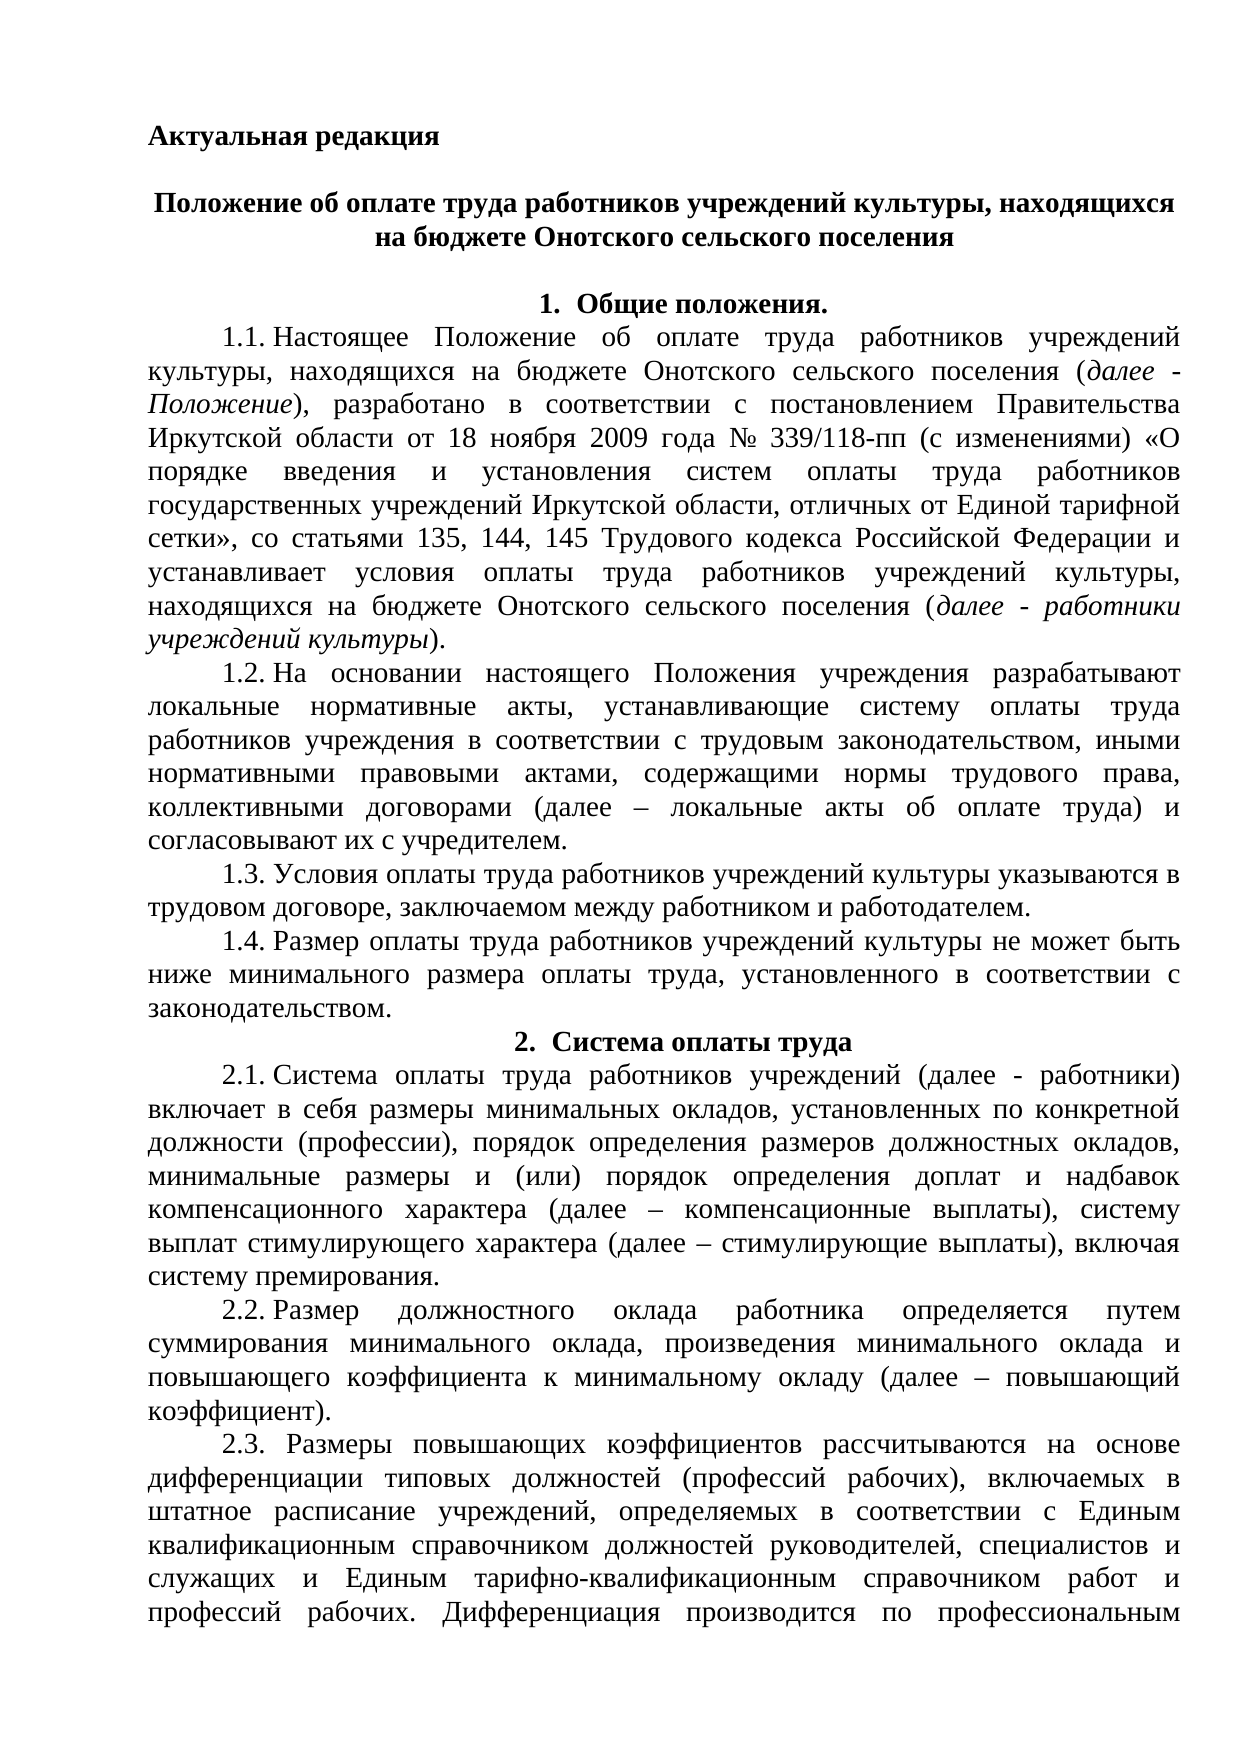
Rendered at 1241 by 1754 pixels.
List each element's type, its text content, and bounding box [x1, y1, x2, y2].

list Система оплаты труда работников учреждений (далее - работники) включает в себя размеры минимальных окладов, установленных по конкретной должности (профессии), порядок определения размеров должностных окладов, минимальные размеры и (или) порядок определения доплат и надбавок компенсационного характера (далее – компенсационные выплаты), систему выплат стимулирующего характера (далее – стимулирующие выплаты), включая систему премирования. [148, 1057, 1181, 1292]
list Общие положения. [185, 286, 1181, 319]
list На основании настоящего Положения учреждения разрабатывают локальные нормативные акты, устанавливающие систему оплаты труда работников учреждения в соответствии с трудовым законодательством, иными нормативными правовыми актами, содержащими нормы трудового права, коллективными договорами (далее – локальные акты об оплате труда) и согласовывают их с учредителем. [148, 655, 1181, 856]
text Актуальная редакция [148, 118, 1181, 152]
list Размер должностного оклада работника определяется путем суммирования минимального оклада, произведения минимального оклада и повышающего коэффициента к минимальному окладу (далее – повышающий коэффициент). [148, 1292, 1181, 1426]
list Размер оплаты труда работников учреждений культуры не может быть ниже минимального размера оплаты труда, установленного в соответствии с законодательством. [148, 923, 1181, 1024]
text Положение об оплате труда работников учреждений культуры, находящихся на бюджете Онотского сельского поселения [148, 185, 1181, 252]
list Настоящее Положение об оплате труда работников учреждений культуры, находящихся на бюджете Онотского сельского поселения (далее - Положение), разработано в соответствии с постановлением Правительства Иркутской области от 18 ноября 2009 года № 339/118-пп (с изменениями) «О порядке введения и установления систем оплаты труда работников государственных учреждений Иркутской области, отличных от Единой тарифной сетки», со статьями 135, 144, 145 Трудового кодекса Российской Федерации и устанавливает условия оплаты труда работников учреждений культуры, находящихся на бюджете Онотского сельского поселения (далее - работники учреждений культуры). [148, 319, 1181, 655]
list Система оплаты труда [185, 1024, 1181, 1057]
list Условия оплаты труда работников учреждений культуры указываются в трудовом договоре, заключаемом между работником и работодателем. [148, 856, 1181, 923]
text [148, 1426, 1181, 1627]
